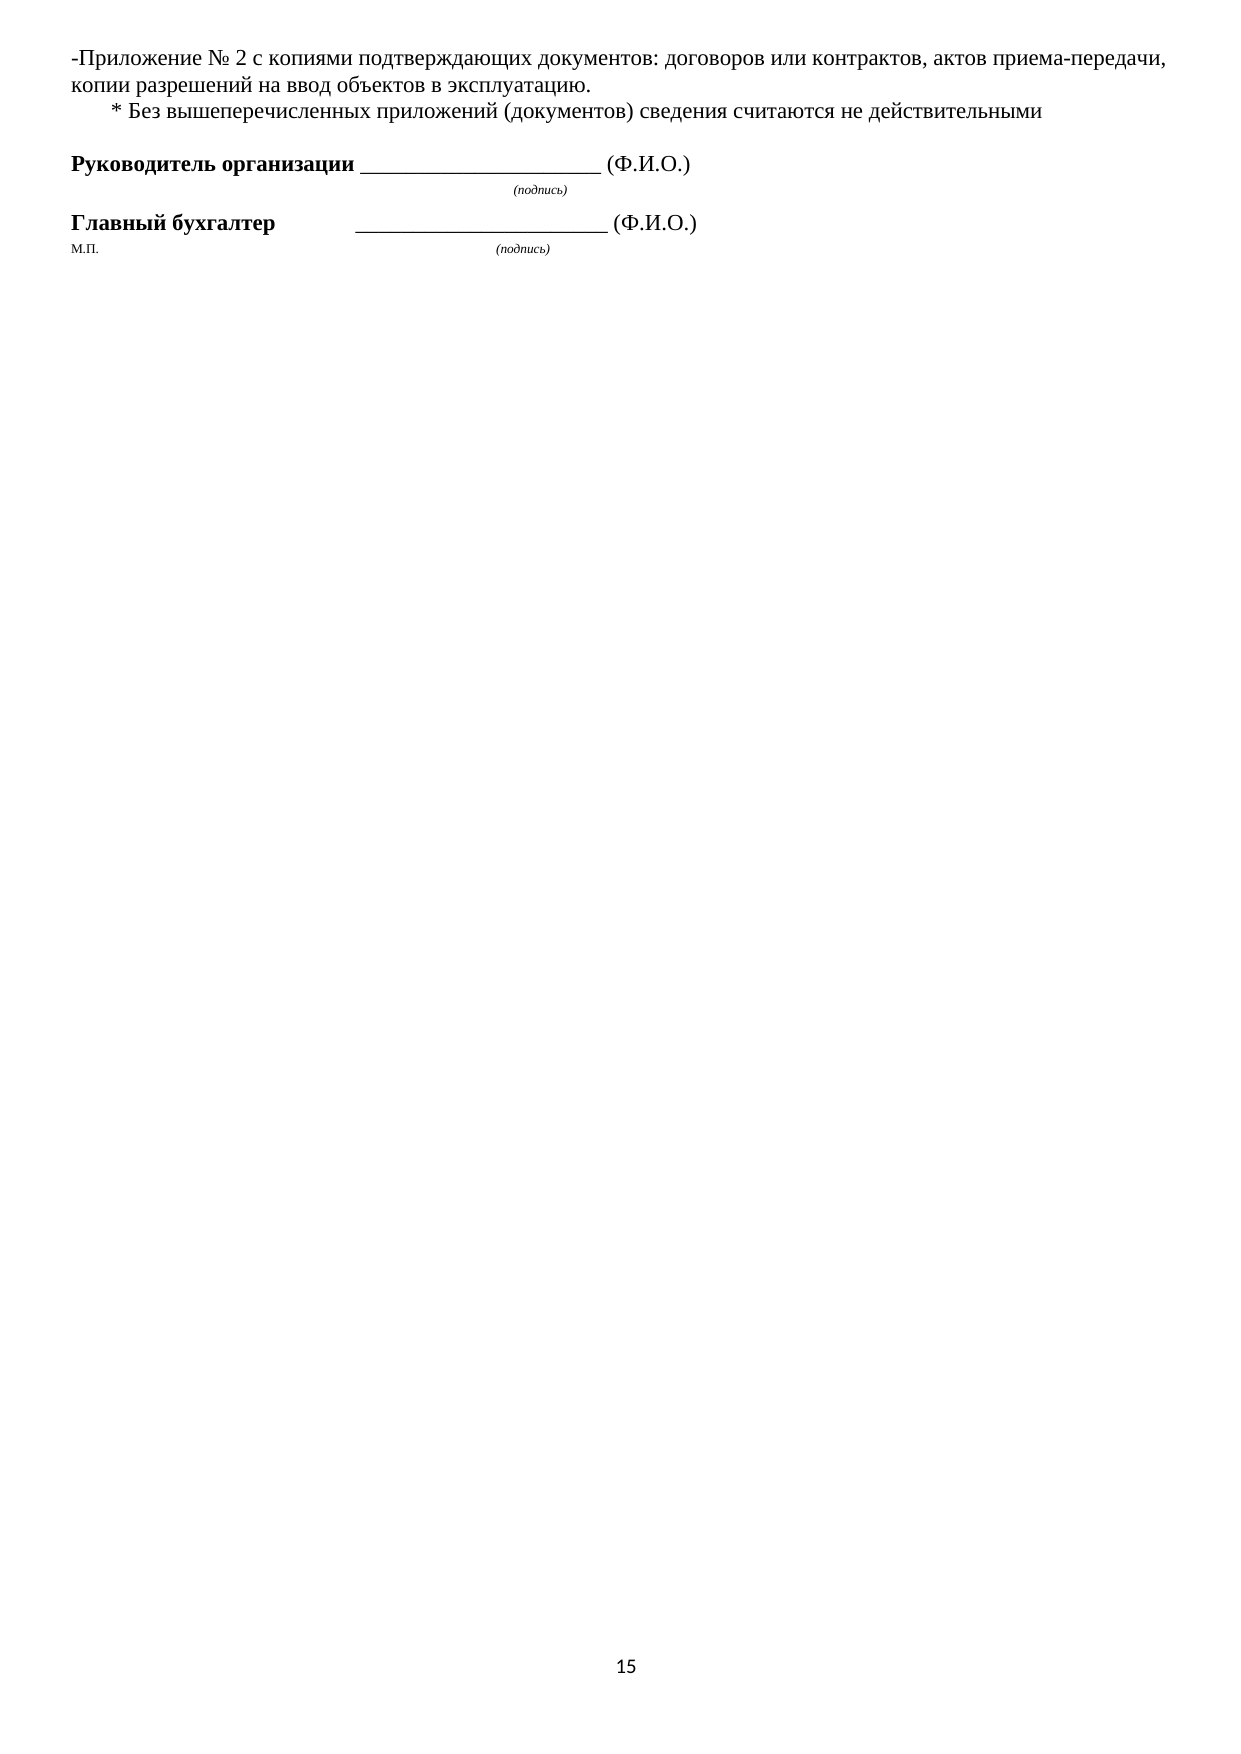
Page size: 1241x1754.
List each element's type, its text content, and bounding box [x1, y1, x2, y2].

text Главный бухгалтер ______________________ (Ф.И.О.) [71, 209, 1181, 235]
text (подпись) [439, 182, 1181, 209]
text Руководитель организации _____________________ (Ф.И.О.) [71, 150, 1181, 176]
text -Приложение № 2 с копиями подтверждающих документов: договоров или контрактов, актов приема-передачи, копии разрешений на ввод объектов в эксплуатацию. [71, 44, 1181, 97]
text М.П. (подпись) [71, 241, 1181, 268]
text * Без вышеперечисленных приложений (документов) сведения считаются не действительными [71, 97, 1181, 123]
